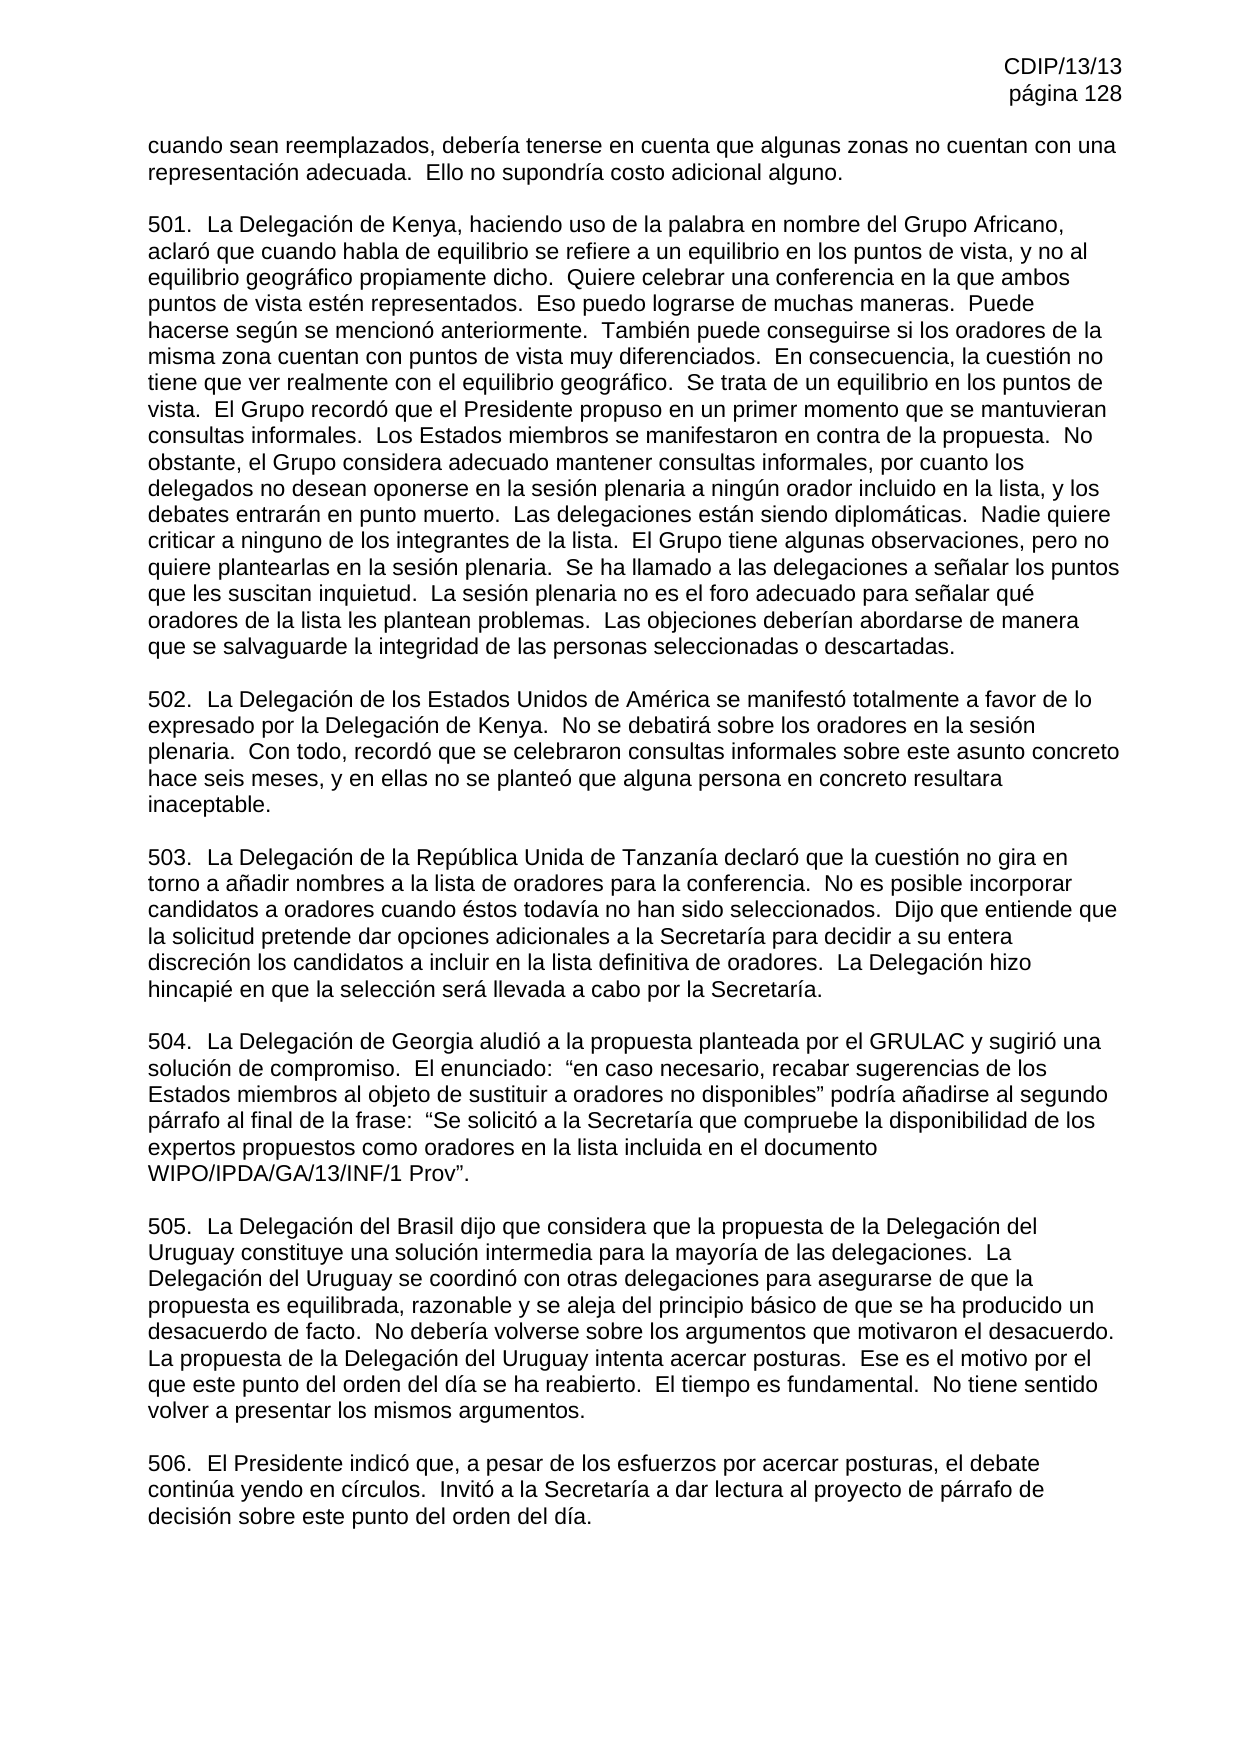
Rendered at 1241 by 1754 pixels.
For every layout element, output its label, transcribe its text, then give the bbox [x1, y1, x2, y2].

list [148, 132, 1122, 185]
list La Delegación de Georgia aludió a la propuesta planteada por el GRULAC y sugirió una solución de compromiso. El enunciado: “en caso necesario, recabar sugerencias de los Estados miembros al objeto de sustituir a oradores no disponibles” podría añadirse al segundo párrafo al final de la frase: “Se solicitó a la Secretaría que compruebe la disponibilidad de los expertos propuestos como oradores en la lista incluida en el documento WIPO/IPDA/GA/13/INF/1 Prov”. [148, 1028, 1122, 1186]
list La Delegación de Kenya, haciendo uso de la palabra en nombre del Grupo Africano, aclaró que cuando habla de equilibrio se refiere a un equilibrio en los puntos de vista, y no al equilibrio geográfico propiamente dicho. Quiere celebrar una conferencia en la que ambos puntos de vista estén representados. Eso puedo lograrse de muchas maneras. Puede hacerse según se mencionó anteriormente. También puede conseguirse si los oradores de la misma zona cuentan con puntos de vista muy diferenciados. En consecuencia, la cuestión no tiene que ver realmente con el equilibrio geográfico. Se trata de un equilibrio en los puntos de vista. El Grupo recordó que el Presidente propuso en un primer momento que se mantuvieran consultas informales. Los Estados miembros se manifestaron en contra de la propuesta. No obstante, el Grupo considera adecuado mantener consultas informales, por cuanto los delegados no desean oponerse en la sesión plenaria a ningún orador incluido en la lista, y los debates entrarán en punto muerto. Las delegaciones están siendo diplomáticas. Nadie quiere criticar a ninguno de los integrantes de la lista. El Grupo tiene algunas observaciones, pero no quiere plantearlas en la sesión plenaria. Se ha llamado a las delegaciones a señalar los puntos que les suscitan inquietud. La sesión plenaria no es el foro adecuado para señalar qué oradores de la lista les plantean problemas. Las objeciones deberían abordarse de manera que se salvaguarde la integridad de las personas seleccionadas o descartadas. [148, 211, 1122, 659]
list La Delegación de los Estados Unidos de América se manifestó totalmente a favor de lo expresado por la Delegación de Kenya. No se debatirá sobre los oradores en la sesión plenaria. Con todo, recordó que se celebraron consultas informales sobre este asunto concreto hace seis meses, y en ellas no se planteó que alguna persona en concreto resultara inaceptable. [148, 686, 1122, 817]
list El Presidente indicó que, a pesar de los esfuerzos por acercar posturas, el debate continúa yendo en círculos. Invitó a la Secretaría a dar lectura al proyecto de párrafo de decisión sobre este punto del orden del día. [148, 1450, 1122, 1529]
list La Delegación de la República Unida de Tanzanía declaró que la cuestión no gira en torno a añadir nombres a la lista de oradores para la conferencia. No es posible incorporar candidatos a oradores cuando éstos todavía no han sido seleccionados. Dijo que entiende que la solicitud pretende dar opciones adicionales a la Secretaría para decidir a su entera discreción los candidatos a incluir en la lista definitiva de oradores. La Delegación hizo hincapié en que la selección será llevada a cabo por la Secretaría. [148, 844, 1122, 1002]
list La Delegación del Brasil dijo que considera que la propuesta de la Delegación del Uruguay constituye una solución intermedia para la mayoría de las delegaciones. La Delegación del Uruguay se coordinó con otras delegaciones para asegurarse de que la propuesta es equilibrada, razonable y se aleja del principio básico de que se ha producido un desacuerdo de facto. No debería volverse sobre los argumentos que motivaron el desacuerdo. La propuesta de la Delegación del Uruguay intenta acercar posturas. Ese es el motivo por el que este punto del orden del día se ha reabierto. El tiempo es fundamental. No tiene sentido volver a presentar los mismos argumentos. [148, 1213, 1122, 1423]
